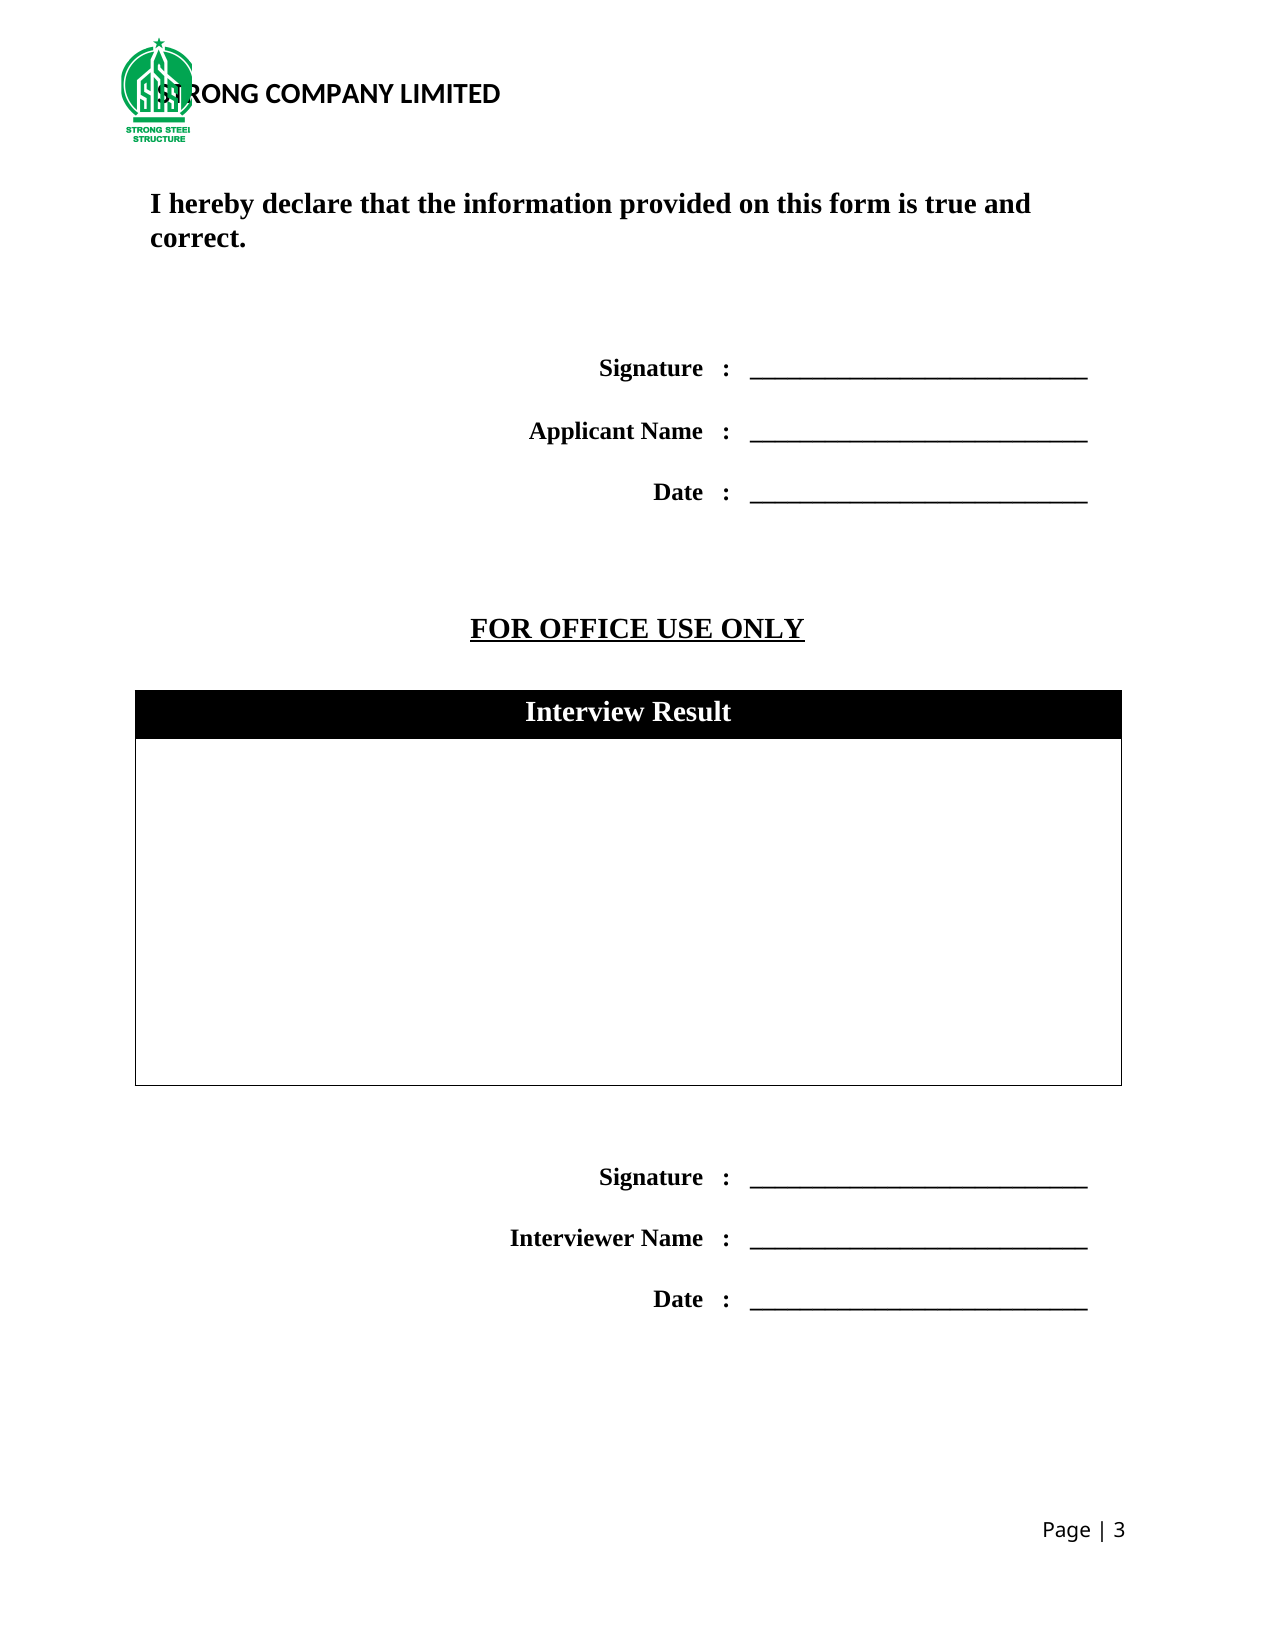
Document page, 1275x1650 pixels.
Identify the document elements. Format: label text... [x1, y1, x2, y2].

text Interviewer Name : ___________________________ [150, 1223, 1125, 1252]
text Signature : ___________________________ [150, 353, 1125, 382]
text Applicant Name : ___________________________ [150, 416, 1125, 445]
text FOR OFFICE USE ONLY [150, 611, 1125, 644]
table_cell [136, 739, 1121, 1085]
table_header Interview Result [136, 691, 1121, 738]
text Date : ___________________________ [150, 477, 1125, 506]
text Signature : ___________________________ [150, 1162, 1125, 1191]
picture [121, 37, 192, 146]
text Date : ___________________________ [150, 1284, 1125, 1312]
text I hereby declare that the information provided on this form is true and correct. [150, 187, 1125, 254]
